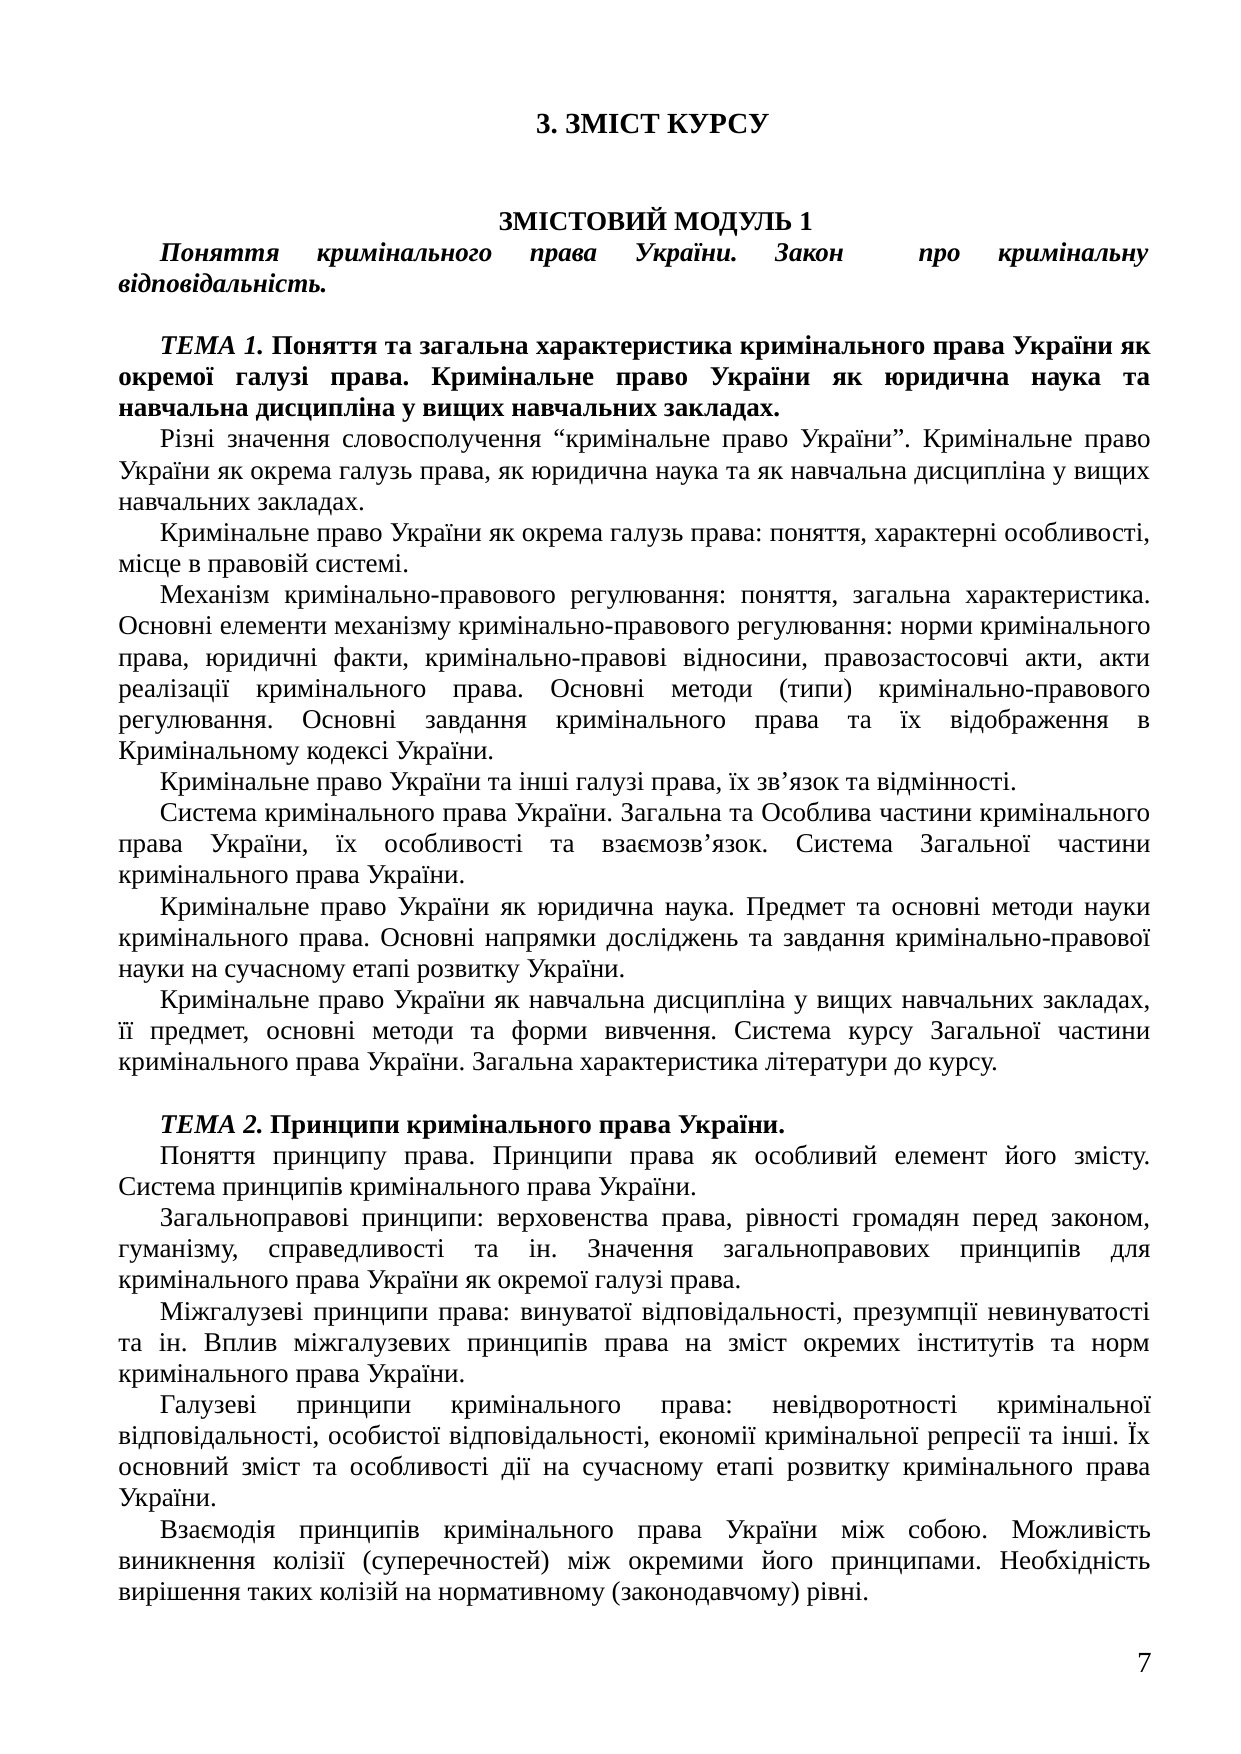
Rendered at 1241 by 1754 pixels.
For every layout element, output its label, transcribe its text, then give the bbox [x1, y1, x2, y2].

text Кримінальне право України як юридична наука. Предмет та основні методи науки кримінального права. Основні напрямки досліджень та завдання кримінально-правової науки на сучасному етапі розвитку України. [118, 890, 1152, 983]
text Кримінальне право України як окрема галузь права: поняття, характерні особливості, місце в правовій системі. [118, 516, 1152, 578]
text ТЕМА 2. Принципи кримінального права України. [118, 1108, 1152, 1139]
text Механізм кримінально-правового регулювання: поняття, загальна характеристика. Основні елементи механізму кримінально-правового регулювання: норми кримінального права, юридичні факти, кримінально-правові відносини, правозастосовчі акти, акти реалізації кримінального права. Основні методи (типи) кримінально-правового регулювання. Основні завдання кримінального права та їх відображення в Кримінальному кодексі України. [118, 578, 1152, 765]
text Кримінальне право України як навчальна дисципліна у вищих навчальних закладах, її предмет, основні методи та форми вивчення. Система курсу Загальної частини кримінального права України. Загальна характеристика літератури до курсу. [118, 983, 1152, 1077]
text Кримінальне право України та інші галузі права, їх зв’язок та відмінності. [118, 765, 1152, 796]
text 3. ЗМІСТ КУРСУ [118, 106, 1152, 140]
text Система кримінального права України. Загальна та Особлива частини кримінального права України, їх особливості та взаємозв’язок. Система Загальної частини кримінального права України. [118, 796, 1152, 890]
text Поняття принципу права. Принципи права як особливий елемент його змісту. Система принципів кримінального права України. [118, 1139, 1152, 1201]
subtitle ЗМІСТОВИЙ МОДУЛЬ 1 [118, 204, 1152, 236]
text Різні значення словосполучення “кримінальне право України”. Кримінальне право України як окрема галузь права, як юридична наука та як навчальна дисципліна у вищих навчальних закладах. [118, 423, 1152, 516]
subtitle Поняття кримінального права України. Закон про кримінальну відповідальність. [118, 236, 1152, 298]
text Міжгалузеві принципи права: винуватої відповідальності, презумпції невинуватості та ін. Вплив міжгалузевих принципів права на зміст окремих інститутів та норм кримінального права України. [118, 1295, 1152, 1388]
text ТЕМА 1. Поняття та загальна характеристика кримінального права України як окремої галузі права. Кримінальне право України як юридична наука та навчальна дисципліна у вищих навчальних закладах. [118, 329, 1152, 423]
text Галузеві принципи кримінального права: невідворотності кримінальної відповідальності, особистої відповідальності, економії кримінальної репресії та інші. Їх основний зміст та особливості дії на сучасному етапі розвитку кримінального права України. [118, 1388, 1152, 1513]
text Взаємодія принципів кримінального права України між собою. Можливість виникнення колізії (суперечностей) між окремими його принципами. Необхідність вирішення таких колізій на нормативному (законодавчому) рівні. [118, 1513, 1152, 1606]
text Загальноправові принципи: верховенства права, рівності громадян перед законом, гуманізму, справедливості та ін. Значення загальноправових принципів для кримінального права України як окремої галузі права. [118, 1201, 1152, 1295]
